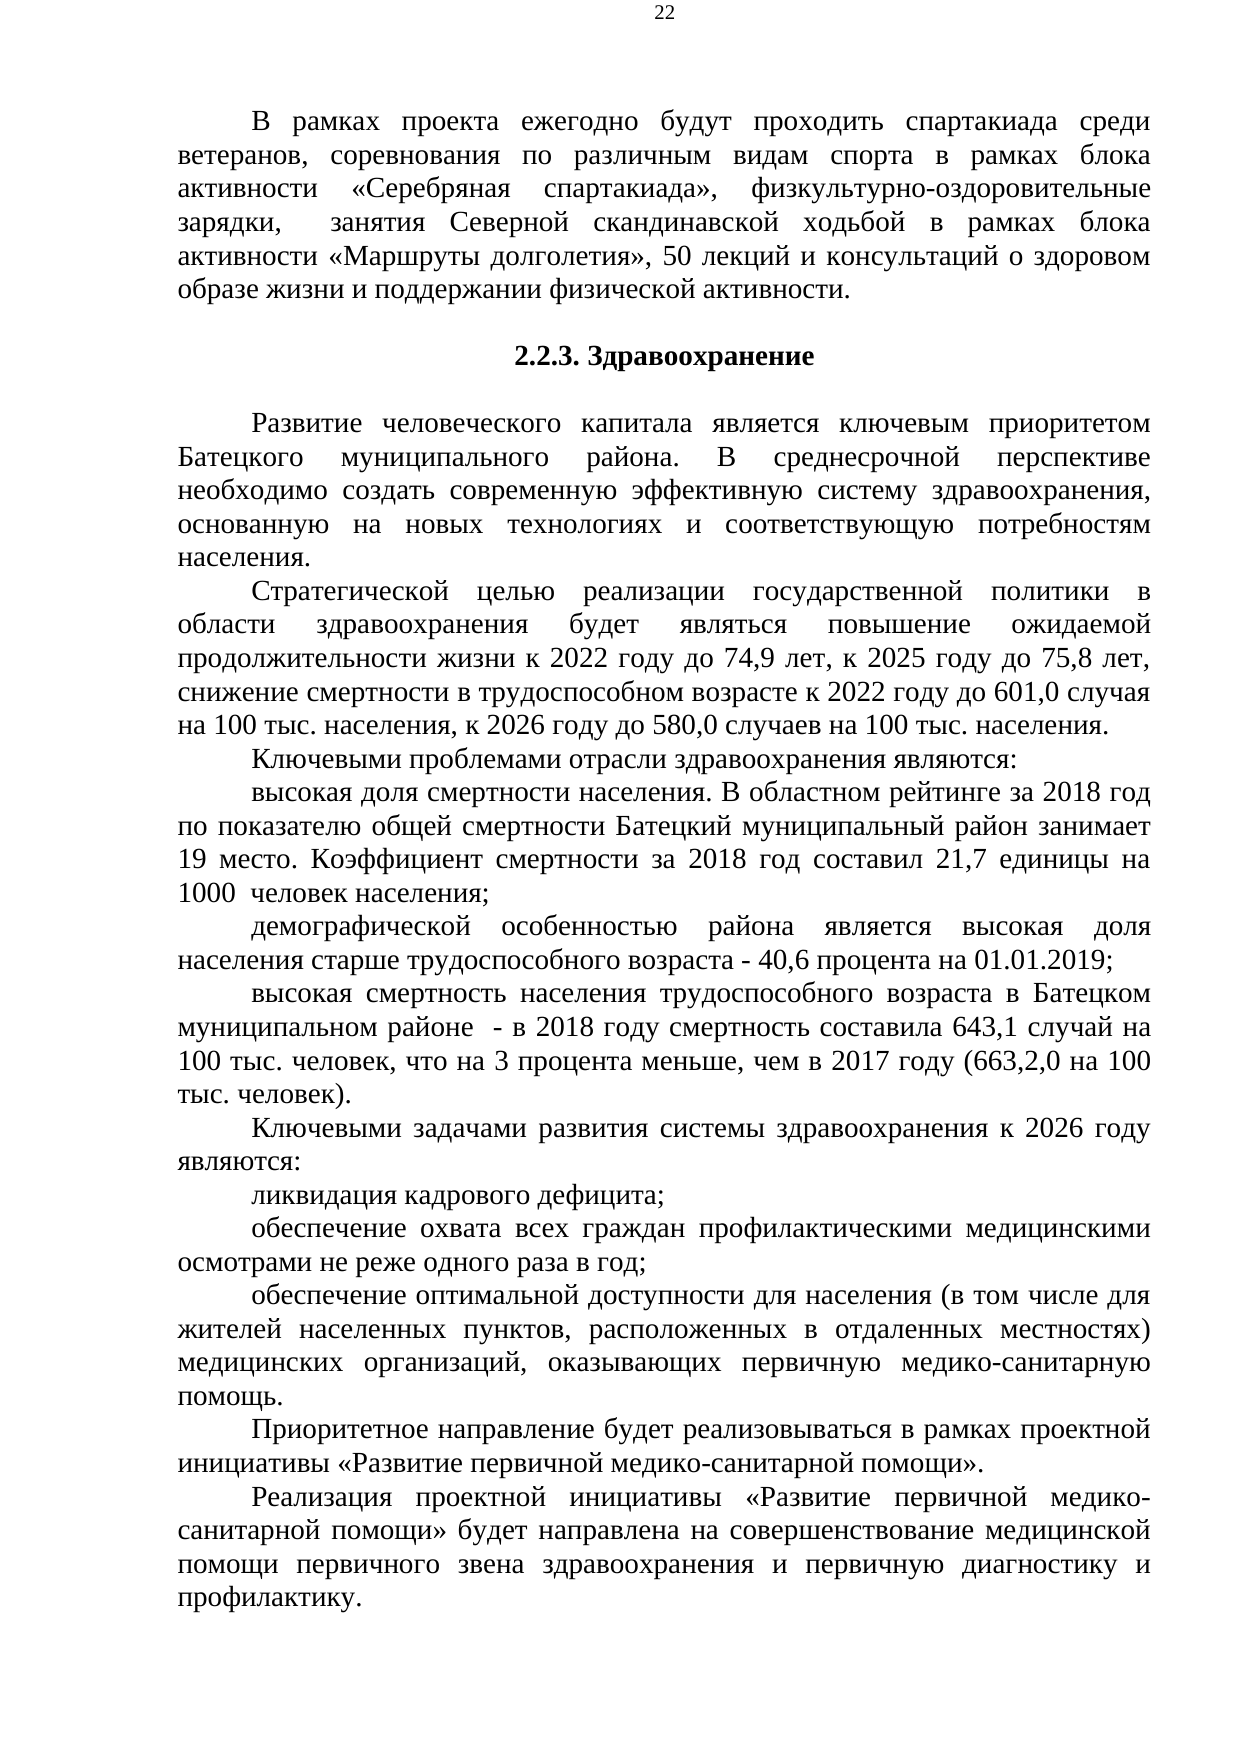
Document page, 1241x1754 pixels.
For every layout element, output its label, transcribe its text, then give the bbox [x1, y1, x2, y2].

text обеспечение охвата всех граждан профилактическими медицинскими осмотрами не реже одного раза в год; [177, 1210, 1152, 1277]
text обеспечение оптимальной доступности для населения (в том числе для жителей населенных пунктов, расположенных в отдаленных местностях) медицинских организаций, оказывающих первичную медико-санитарную помощь. [177, 1277, 1152, 1412]
text В рамках проекта ежегодно будут проходить спартакиада среди ветеранов, соревнования по различным видам спорта в рамках блока активности «Серебряная спартакиада», физкультурно-оздоровительные зарядки, занятия Северной скандинавской ходьбой в рамках блока активности «Маршруты долголетия», 50 лекций и консультаций о здоровом образе жизни и поддержании физической активности. [177, 103, 1152, 305]
text демографической особенностью района является высокая доля населения старше трудоспособного возраста - 40,6 процента на 01.01.2019; [177, 908, 1152, 976]
text Развитие человеческого капитала является ключевым приоритетом Батецкого муниципального района. В среднесрочной перспективе необходимо создать современную эффективную систему здравоохранения, основанную на новых технологиях и соответствующую потребностям населения. [177, 405, 1152, 573]
text Ключевыми проблемами отрасли здравоохранения являются: [177, 741, 1152, 774]
text Приоритетное направление будет реализовываться в рамках проектной инициативы «Развитие первичной медико-санитарной помощи». [177, 1412, 1152, 1479]
text Ключевыми задачами развития системы здравоохранения к 2026 году являются: [177, 1110, 1152, 1177]
text высокая смертность населения трудоспособного возраста в Батецком муниципальном районе - в 2018 году смертность составила 643,1 случай на 100 тыс. человек, что на 3 процента меньше, чем в 2017 году (663,2,0 на 100 тыс. человек). [177, 976, 1152, 1110]
title 2.2.3. Здравоохранение [177, 338, 1152, 372]
text высокая доля смертности населения. В областном рейтинге за 2018 год по показателю общей смертности Батецкий муниципальный район занимает 19 место. Коэффициент смертности за 2018 год составил 21,7 единицы на 1000 человек населения; [177, 774, 1152, 908]
text Реализация проектной инициативы «Развитие первичной медико-санитарной помощи» будет направлена на совершенствование медицинской помощи первичного звена здравоохранения и первичную диагностику и профилактику. [177, 1479, 1152, 1613]
text ликвидация кадрового дефицита; [177, 1177, 1152, 1210]
text Стратегической целью реализации государственной политики в области здравоохранения будет являться повышение ожидаемой продолжительности жизни к 2022 году до 74,9 лет, к 2025 году до 75,8 лет, снижение смертности в трудоспособном возрасте к 2022 году до 601,0 случая на 100 тыс. населения, к 2026 году до 580,0 случаев на 100 тыс. населения. [177, 573, 1152, 741]
